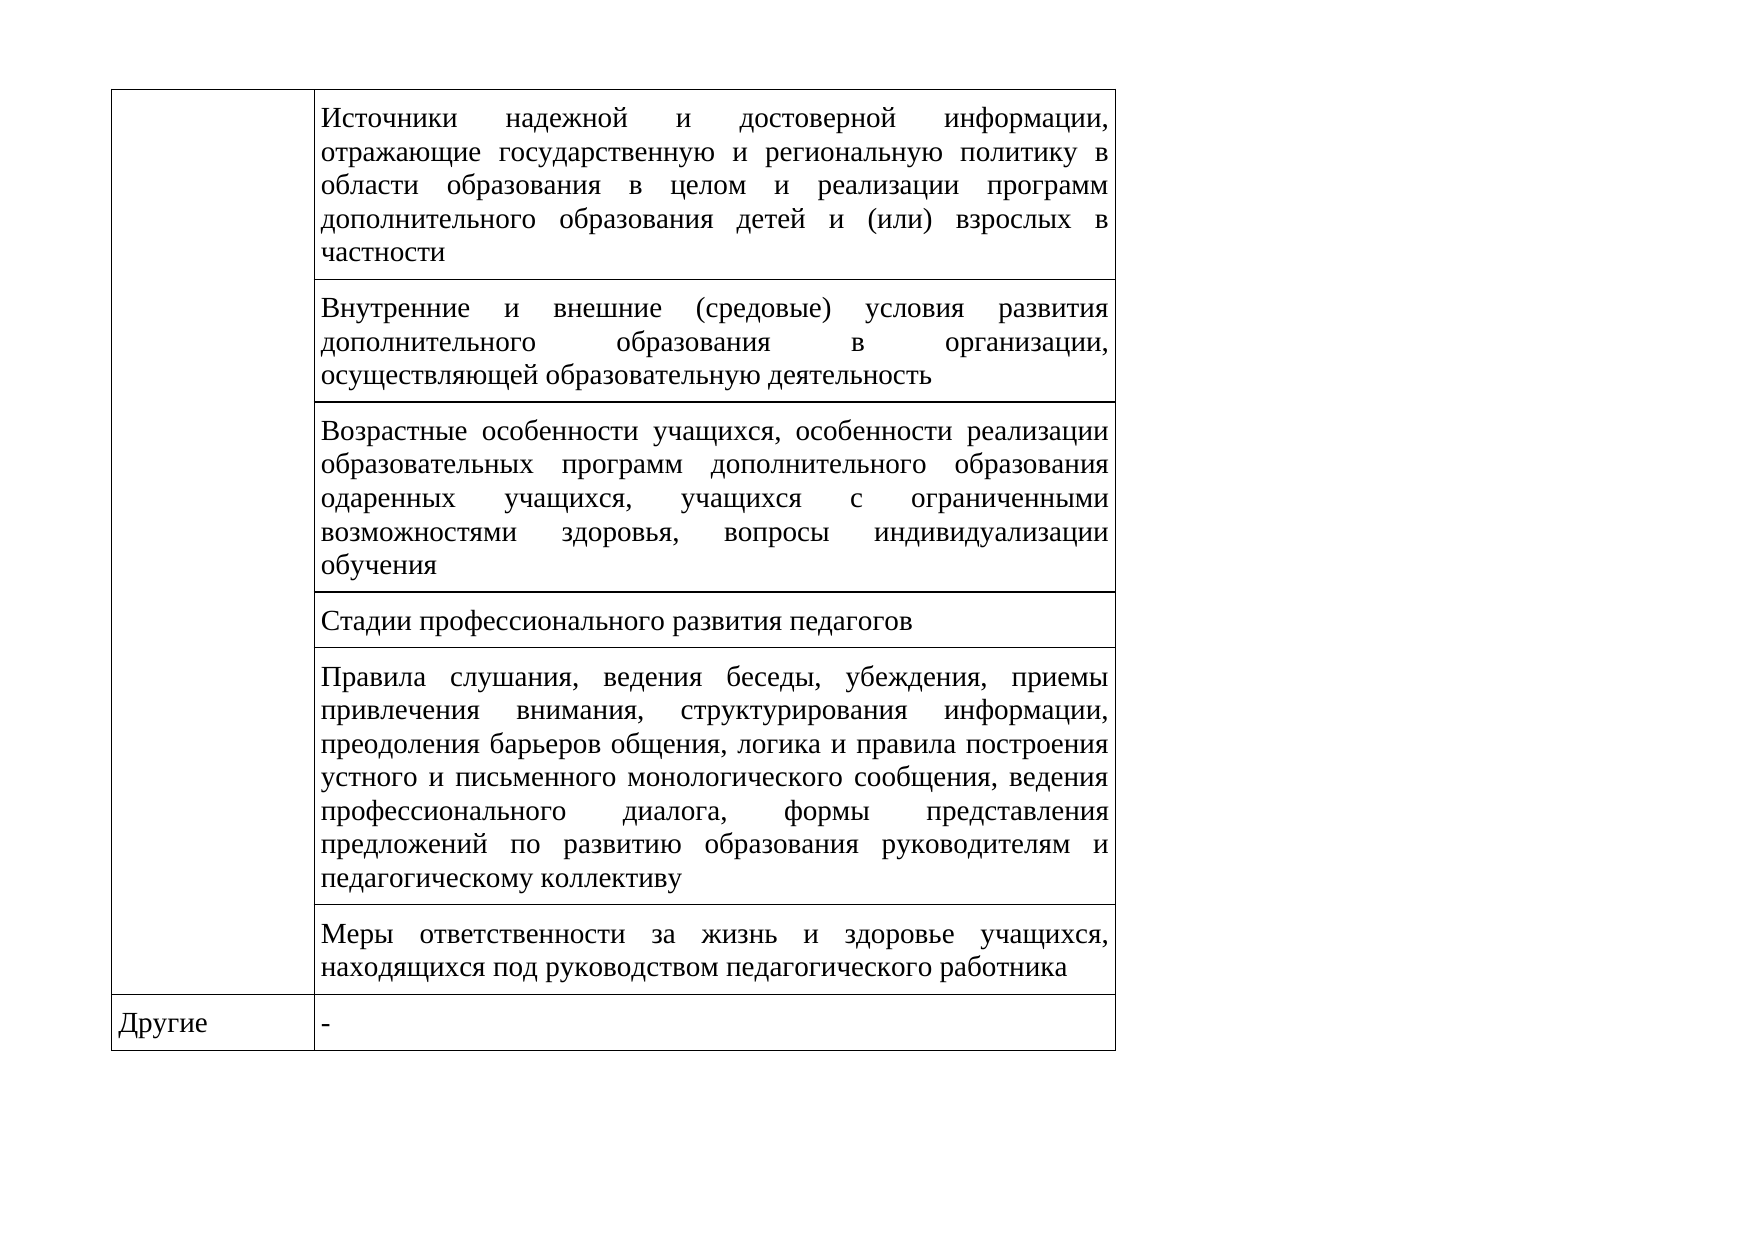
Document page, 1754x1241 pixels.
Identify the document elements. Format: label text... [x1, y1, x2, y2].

table_cell Стадии профессионального развития педагогов [315, 593, 1115, 647]
table_cell - [315, 995, 1115, 1049]
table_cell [112, 995, 314, 1049]
table_cell Источники надежной и достоверной информации, отражающие государственную и региональную политику в области образования в целом и реализации программ дополнительного образования детей и (или) взрослых в частности [315, 90, 1115, 278]
table_cell Возрастные особенности учащихся, особенности реализации образовательных программ дополнительного образования одаренных учащихся, учащихся с ограниченными возможностями здоровья, вопросы индивидуализации обучения [315, 403, 1115, 591]
table_cell Правила слушания, ведения беседы, убеждения, приемы привлечения внимания, структурирования информации, преодоления барьеров общения, логика и правила построения устного и письменного монологического сообщения, ведения профессионального диалога, формы представления предложений по развитию образования руководителям и педагогическому коллективу [315, 648, 1115, 904]
table_cell Внутренние и внешние (средовые) условия развития дополнительного образования в организации, осуществляющей образовательную деятельность [315, 280, 1115, 401]
table_cell Меры ответственности за жизнь и здоровье учащихся, находящихся под руководством педагогического работника [315, 905, 1115, 994]
